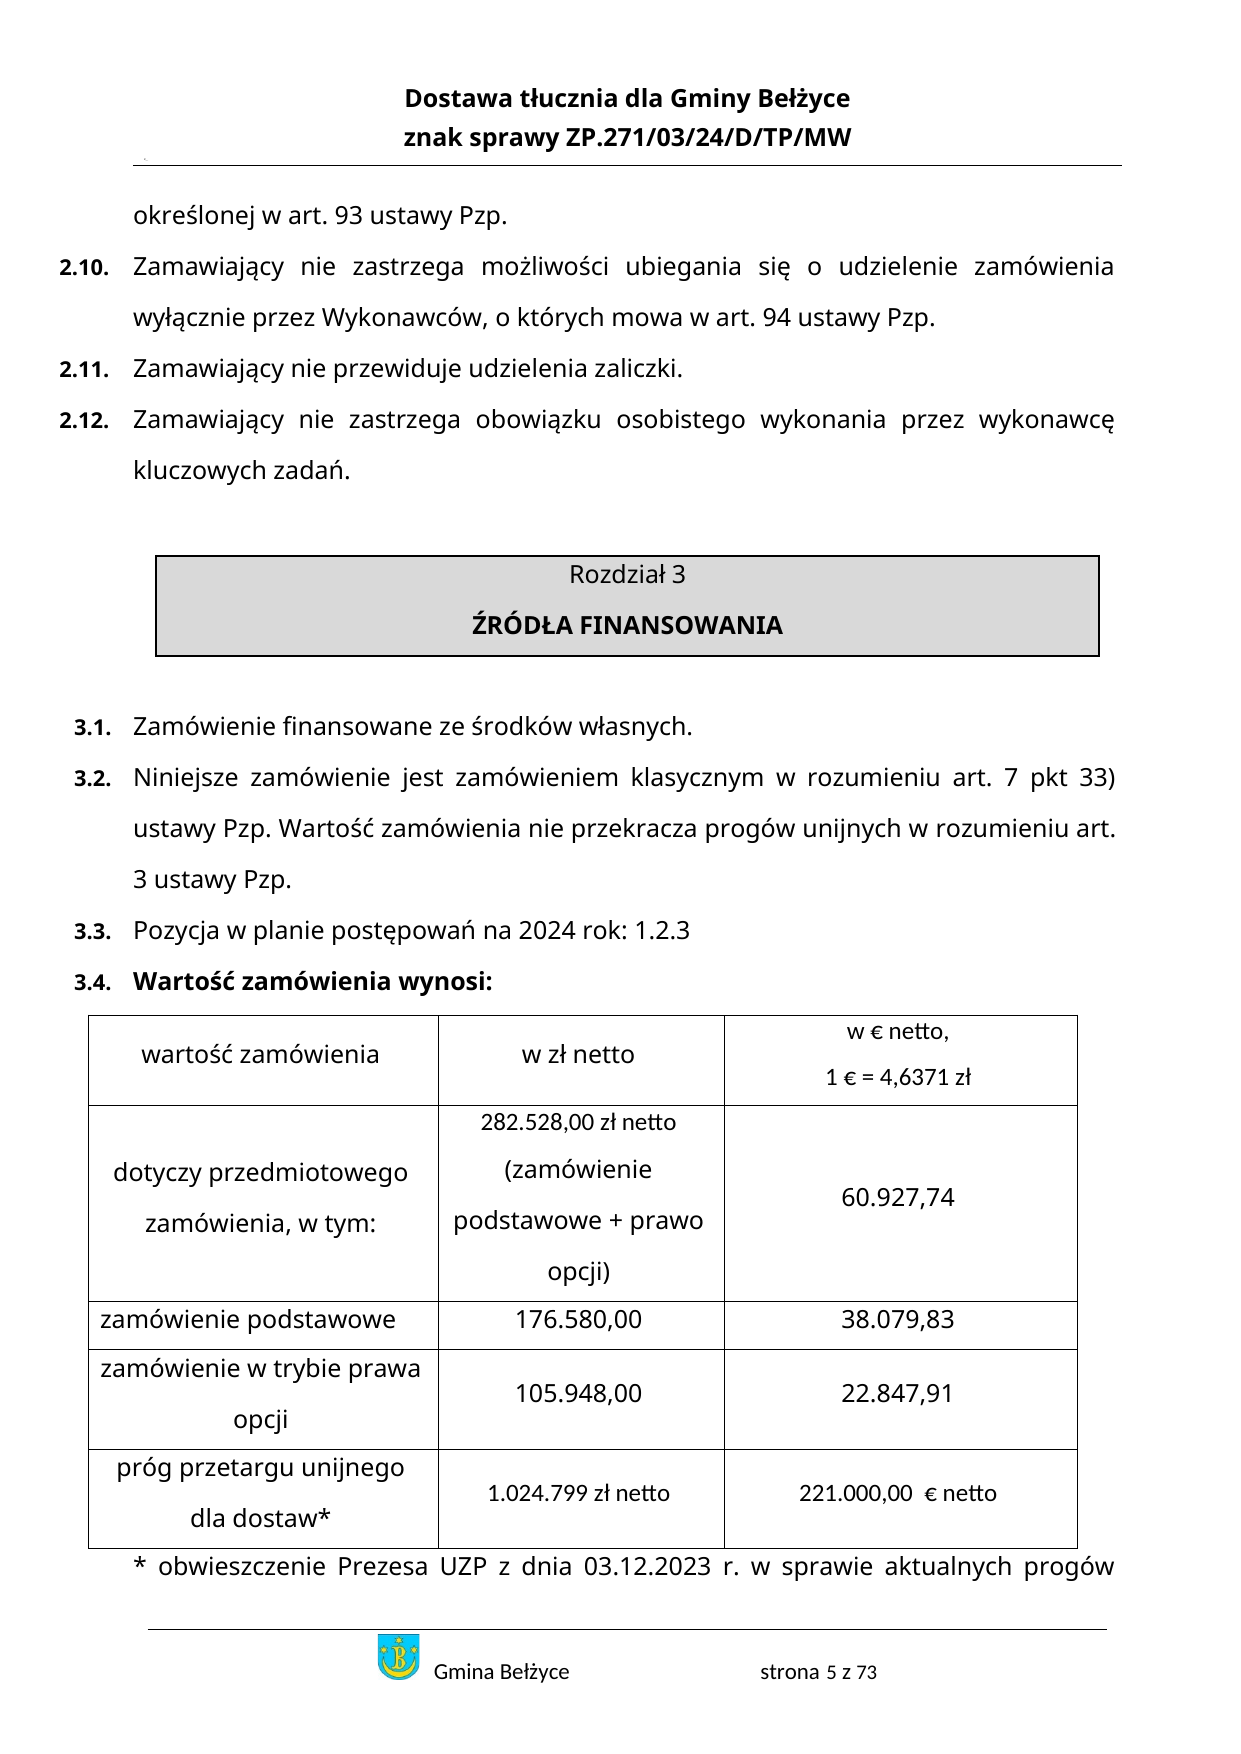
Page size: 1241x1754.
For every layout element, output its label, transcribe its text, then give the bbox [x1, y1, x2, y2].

list Zamawiający nie zastrzega obowiązku osobistego wykonania przez wykonawcę kluczowych zadań. [59, 402, 1116, 487]
table_cell 105.948,00 [439, 1350, 724, 1448]
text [133, 1549, 1116, 1583]
table_cell próg przetargu unijnego dla dostaw* [89, 1450, 438, 1548]
table_header Rozdział 3 ŹRÓDŁA FINANSOWANIA [157, 557, 1098, 655]
table_cell 1.024.799 zł netto [439, 1450, 724, 1548]
table_cell dotyczy przedmiotowego zamówienia, w tym: [89, 1106, 438, 1301]
table_cell 221.000,00 € netto [725, 1450, 1077, 1548]
table_cell 60.927,74 [725, 1106, 1077, 1301]
list Zamawiający nie zastrzega możliwości ubiegania się o udzielenie zamówienia wyłącznie przez Wykonawców, o których mowa w art. 94 ustawy Pzp. [59, 248, 1116, 334]
list Zamówienie finansowane ze środków własnych. [74, 708, 1116, 742]
table_header w € netto, 1 € = 4,6371 zł [725, 1016, 1077, 1105]
table_cell 176.580,00 [439, 1302, 724, 1349]
table_cell zamówienie podstawowe [89, 1302, 438, 1349]
picture [411, 1646, 420, 1654]
table_cell 38.079,83 [725, 1302, 1077, 1349]
list Niniejsze zamówienie jest zamówieniem klasycznym w rozumieniu art. 7 pkt 33) ustawy Pzp. Wartość zamówienia nie przekracza progów unijnych w rozumieniu art. 3 ustawy Pzp. [74, 759, 1116, 895]
table_header w zł netto [439, 1016, 724, 1105]
table_cell 22.847,91 [725, 1350, 1077, 1448]
list Pozycja w planie postępowań na 2024 rok: 1.2.3 [74, 912, 1116, 946]
table_cell zamówienie w trybie prawa opcji [89, 1350, 438, 1448]
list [74, 197, 1116, 232]
list Wartość zamówienia wynosi: [74, 963, 1116, 997]
table_header wartość zamówienia [89, 1016, 438, 1105]
list Zamawiający nie przewiduje udzielenia zaliczki. [59, 351, 1116, 385]
table_cell 282.528,00 zł netto (zamówienie podstawowe + prawo opcji) [439, 1106, 724, 1301]
picture [377, 1636, 420, 1680]
